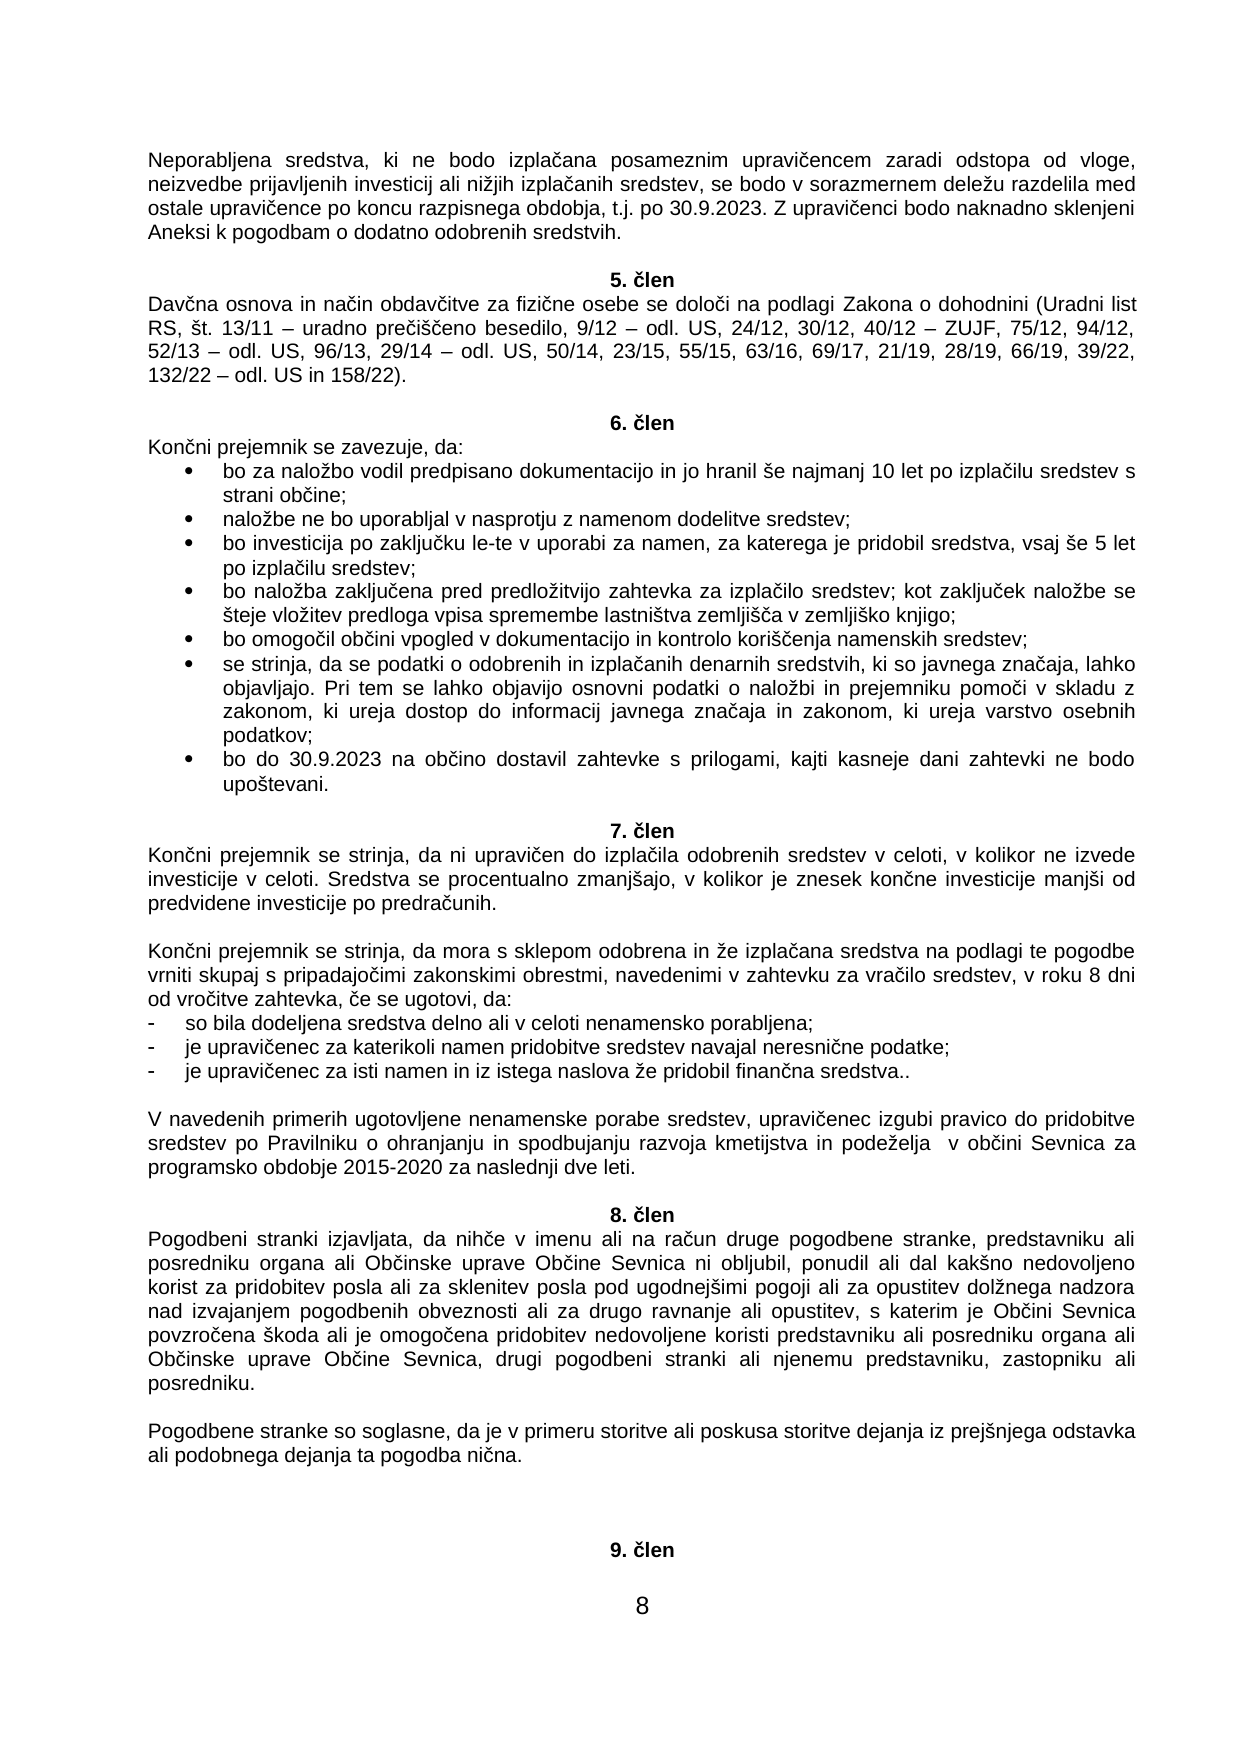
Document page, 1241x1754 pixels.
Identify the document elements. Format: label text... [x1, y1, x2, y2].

text 6. člen [148, 411, 1137, 435]
text Neporabljena sredstva, ki ne bodo izplačana posameznim upravičencem zaradi odstopa od vloge, neizvedbe prijavljenih investicij ali nižjih izplačanih sredstev, se bodo v sorazmernem deležu razdelila med ostale upravičence po koncu razpisnega obdobja, t.j. po 30.9.2023. Z upravičenci bodo naknadno sklenjeni Aneksi k pogodbam o dodatno odobrenih sredstvih. [148, 148, 1137, 243]
list se strinja, da se podatki o odobrenih in izplačanih denarnih sredstvih, ki so javnega značaja, lahko objavljajo. Pri tem se lahko objavijo osnovni podatki o naložbi in prejemniku pomoči v skladu z zakonom, ki ureja dostop do informacij javnega značaja in zakonom, ki ureja varstvo osebnih podatkov; [185, 651, 1137, 747]
list bo za naložbo vodil predpisano dokumentacijo in jo hranil še najmanj 10 let po izplačilu sredstev s strani občine; [185, 459, 1137, 507]
text V navedenih primerih ugotovljene nenamenske porabe sredstev, upravičenec izgubi pravico do pridobitve sredstev po Pravilniku o ohranjanju in spodbujanju razvoja kmetijstva in podeželja v občini Sevnica za programsko obdobje 2015-2020 za naslednji dve leti. [148, 1107, 1137, 1179]
list bo omogočil občini vpogled v dokumentacijo in kontrolo koriščenja namenskih sredstev; [185, 627, 1137, 651]
text Končni prejemnik se zavezuje, da: [148, 435, 1137, 459]
text Pogodbene stranke so soglasne, da je v primeru storitve ali poskusa storitve dejanja iz prejšnjega odstavka ali podobnega dejanja ta pogodba nična. [148, 1418, 1137, 1466]
list bo naložba zaključena pred predložitvijo zahtevka za izplačilo sredstev; kot zaključek naložbe se šteje vložitev predloga vpisa spremembe lastništva zemljišča v zemljiško knjigo; [185, 579, 1137, 627]
text 8. člen [148, 1203, 1137, 1227]
text Končni prejemnik se strinja, da mora s sklepom odobrena in že izplačana sredstva na podlagi te pogodbe vrniti skupaj s pripadajočimi zakonskimi obrestmi, navedenimi v zahtevku za vračilo sredstev, v roku 8 dni od vročitve zahtevka, če se ugotovi, da: [148, 939, 1137, 1011]
text 9. člen [148, 1538, 1137, 1562]
text Končni prejemnik se strinja, da ni upravičen do izplačila odobrenih sredstev v celoti, v kolikor ne izvede investicije v celoti. Sredstva se procentualno zmanjšajo, v kolikor je znesek končne investicije manjši od predvidene investicije po predračunih. [148, 843, 1137, 915]
text Pogodbeni stranki izjavljata, da nihče v imenu ali na račun druge pogodbene stranke, predstavniku ali posredniku organa ali Občinske uprave Občine Sevnica ni obljubil, ponudil ali dal kakšno nedovoljeno korist za pridobitev posla ali za sklenitev posla pod ugodnejšimi pogoji ali za opustitev dolžnega nadzora nad izvajanjem pogodbenih obveznosti ali za drugo ravnanje ali opustitev, s katerim je Občini Sevnica povzročena škoda ali je omogočena pridobitev nedovoljene koristi predstavniku ali posredniku organa ali Občinske uprave Občine Sevnica, drugi pogodbeni stranki ali njenemu predstavniku, zastopniku ali posredniku. [148, 1227, 1137, 1394]
text Davčna osnova in način obdavčitve za fizične osebe se določi na podlagi Zakona o dohodnini (Uradni list RS, št. 13/11 – uradno prečiščeno besedilo, 9/12 – odl. US, 24/12, 30/12, 40/12 – ZUJF, 75/12, 94/12, 52/13 – odl. US, 96/13, 29/14 – odl. US, 50/14, 23/15, 55/15, 63/16, 69/17, 21/19, 28/19, 66/19, 39/22, 132/22 – odl. US in 158/22). [148, 291, 1137, 387]
list naložbe ne bo uporabljal v nasprotju z namenom dodelitve sredstev; [185, 507, 1137, 531]
list je upravičenec za katerikoli namen pridobitve sredstev navajal neresnične podatke; [148, 1035, 1137, 1059]
text 5. člen [148, 267, 1137, 291]
list bo do 30.9.2023 na občino dostavil zahtevke s prilogami, kajti kasneje dani zahtevki ne bodo upoštevani. [185, 747, 1137, 795]
list bo investicija po zaključku le-te v uporabi za namen, za katerega je pridobil sredstva, vsaj še 5 let po izplačilu sredstev; [185, 531, 1137, 579]
text 7. člen [148, 819, 1137, 843]
list so bila dodeljena sredstva delno ali v celoti nenamensko porabljena; [148, 1011, 1137, 1035]
list je upravičenec za isti namen in iz istega naslova že pridobil finančna sredstva.. [148, 1059, 1137, 1083]
